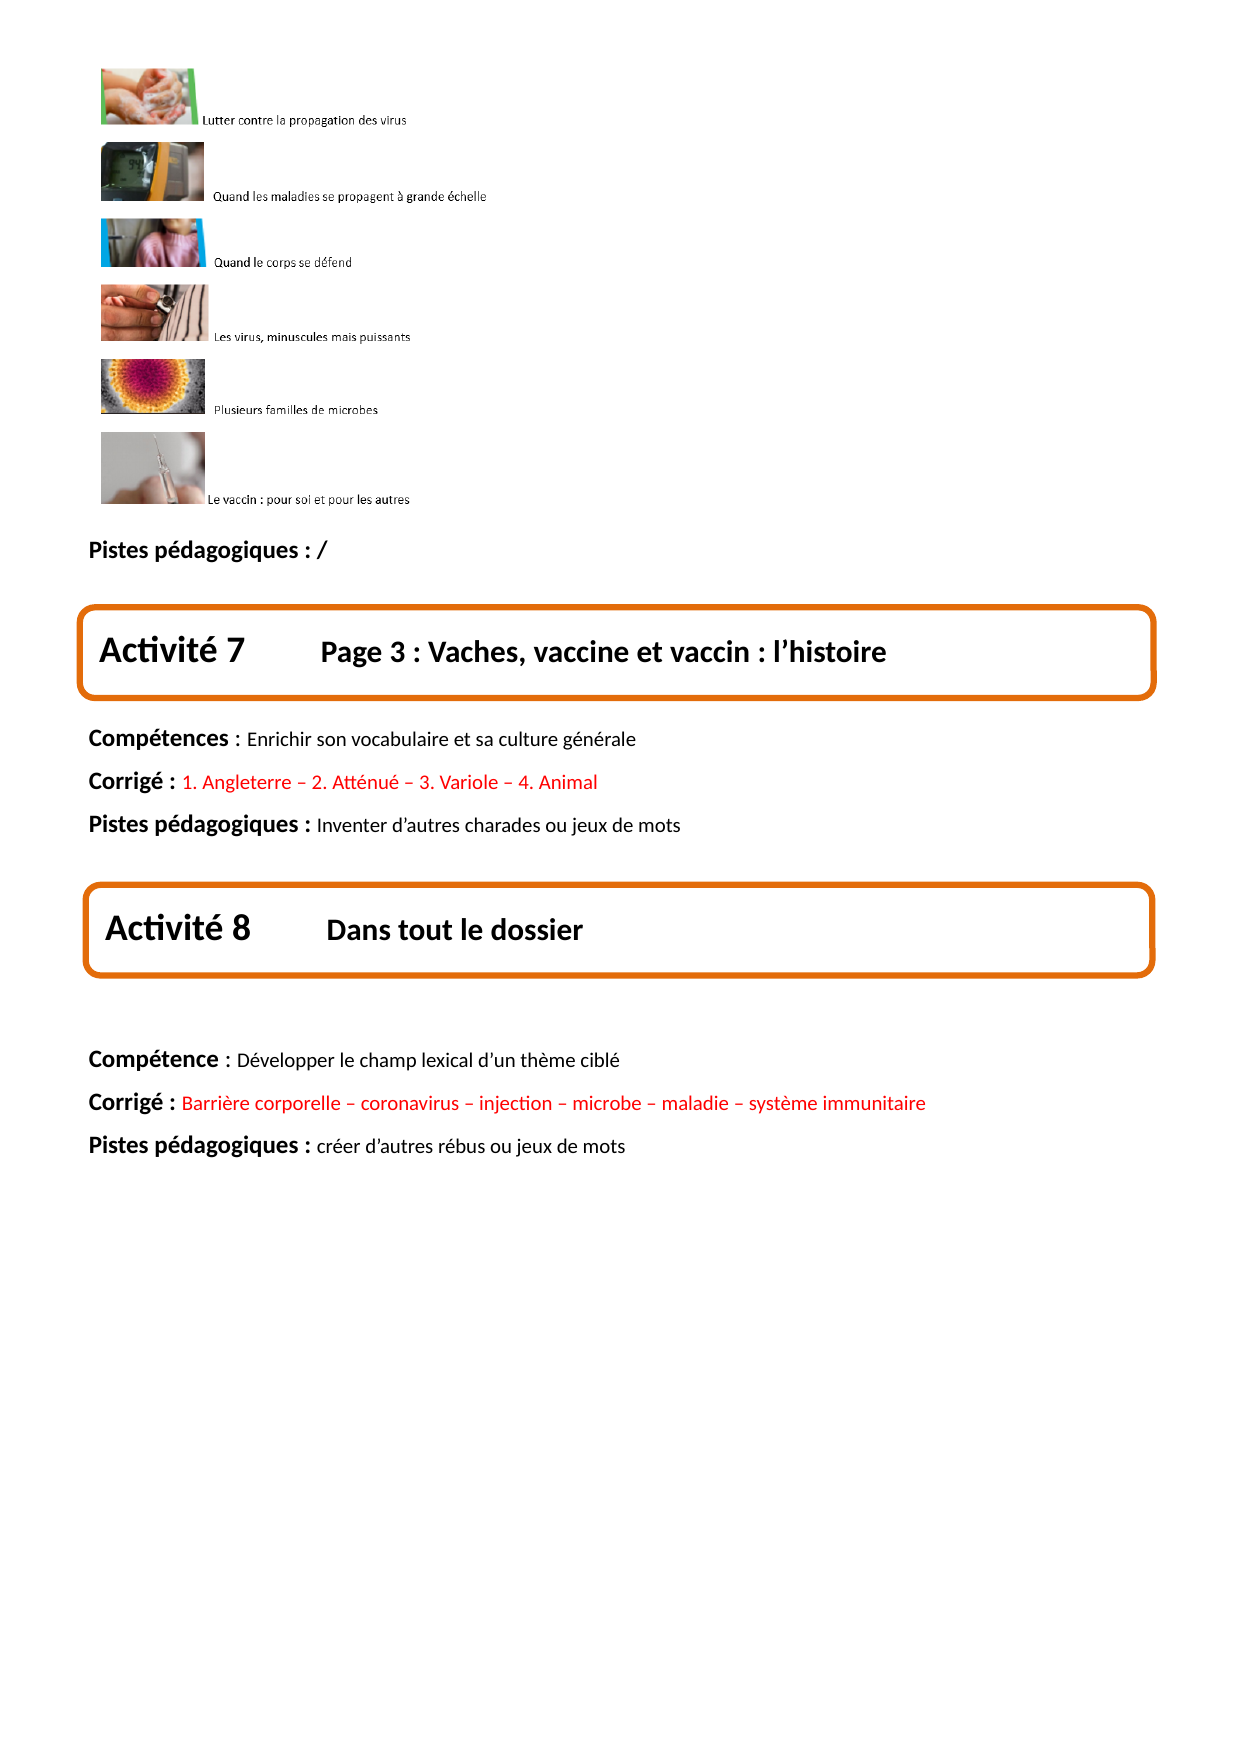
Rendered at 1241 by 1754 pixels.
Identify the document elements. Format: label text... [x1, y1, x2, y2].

text Pistes pédagogiques : / [88, 534, 1152, 564]
picture [88, 59, 537, 522]
text Corrigé : Barrière corporelle – coronavirus – injection – microbe – maladie – système immunitaire [88, 1086, 1152, 1116]
text Corrigé : 1. Angleterre – 2. Atténué – 3. Variole – 4. Animal [88, 765, 1152, 796]
text Compétence : Développer le champ lexical d’un thème ciblé [88, 1043, 1152, 1073]
text Pistes pédagogiques : créer d’autres rébus ou jeux de mots [88, 1129, 1152, 1159]
text Compétences : Enrichir son vocabulaire et sa culture générale [88, 697, 1152, 753]
text Compétences : Enrichir son vocabulaire et sa culture générale [88, 577, 1152, 609]
text Pistes pédagogiques : Inventer d’autres charades ou jeux de mots [88, 808, 1152, 839]
